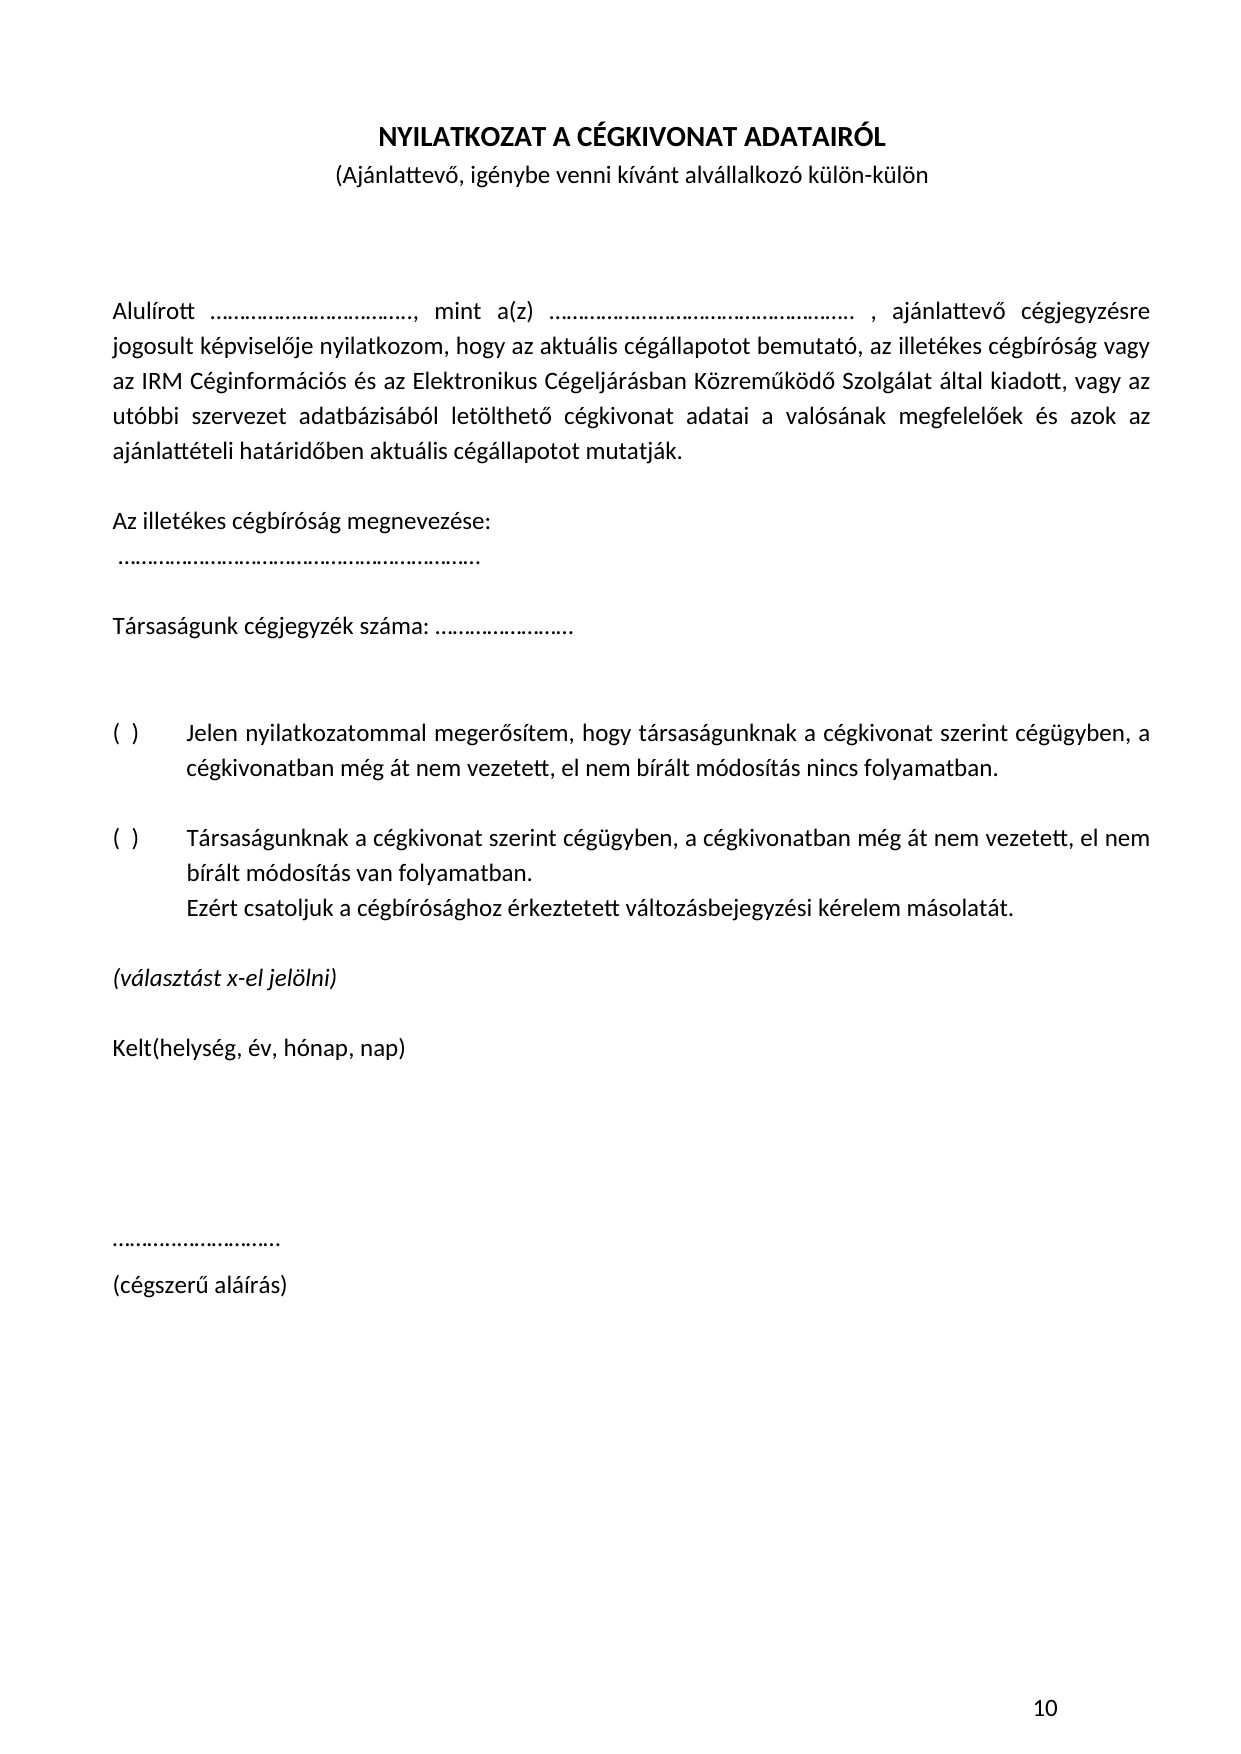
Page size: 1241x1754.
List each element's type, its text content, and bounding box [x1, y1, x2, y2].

text (cégszerű aláírás) [112, 1269, 1152, 1300]
text ……………………………………………………… [112, 540, 1152, 571]
text Társaságunk cégjegyzék száma: …………………… [112, 610, 1152, 641]
text Ezért csatoljuk a cégbírósághoz érkeztetett változásbejegyzési kérelem másolatát. [186, 892, 1152, 922]
text NYILATKOZAT A CÉGKIVONAT ADATAIRÓL [112, 118, 1152, 154]
text ………..……………… [112, 1222, 1152, 1252]
text Alulírott …………………………….., mint a(z) …………………………………………….. , ajánlattevő cégjegyzésre jogosult képviselője nyilatkozom, hogy az aktuális cégállapotot bemutató, az illetékes cégbíróság vagy az IRM Céginformációs és az Elektronikus Cégeljárásban Közreműködő Szolgálat által kiadott, vagy az utóbbi szervezet adatbázisából letölthető cégkivonat adatai a valósának megfelelőek és azok az ajánlattételi határidőben aktuális cégállapotot mutatják. [112, 295, 1152, 466]
text Az illetékes cégbíróság megnevezése: [112, 505, 1152, 536]
text ( ) Társaságunknak a cégkivonat szerint cégügyben, a cégkivonatban még át nem vezetett, el nem bírált módosítás van folyamatban. [112, 822, 1152, 887]
text ( ) Jelen nyilatkozatommal megerősítem, hogy társaságunknak a cégkivonat szerint cégügyben, a cégkivonatban még át nem vezetett, el nem bírált módosítás nincs folyamatban. [112, 717, 1152, 782]
text (Ajánlattevő, igénybe venni kívánt alvállalkozó külön-külön [112, 159, 1152, 190]
text Kelt(helység, év, hónap, nap) [112, 1032, 1152, 1062]
text (választást x-el jelölni) [112, 962, 1152, 992]
